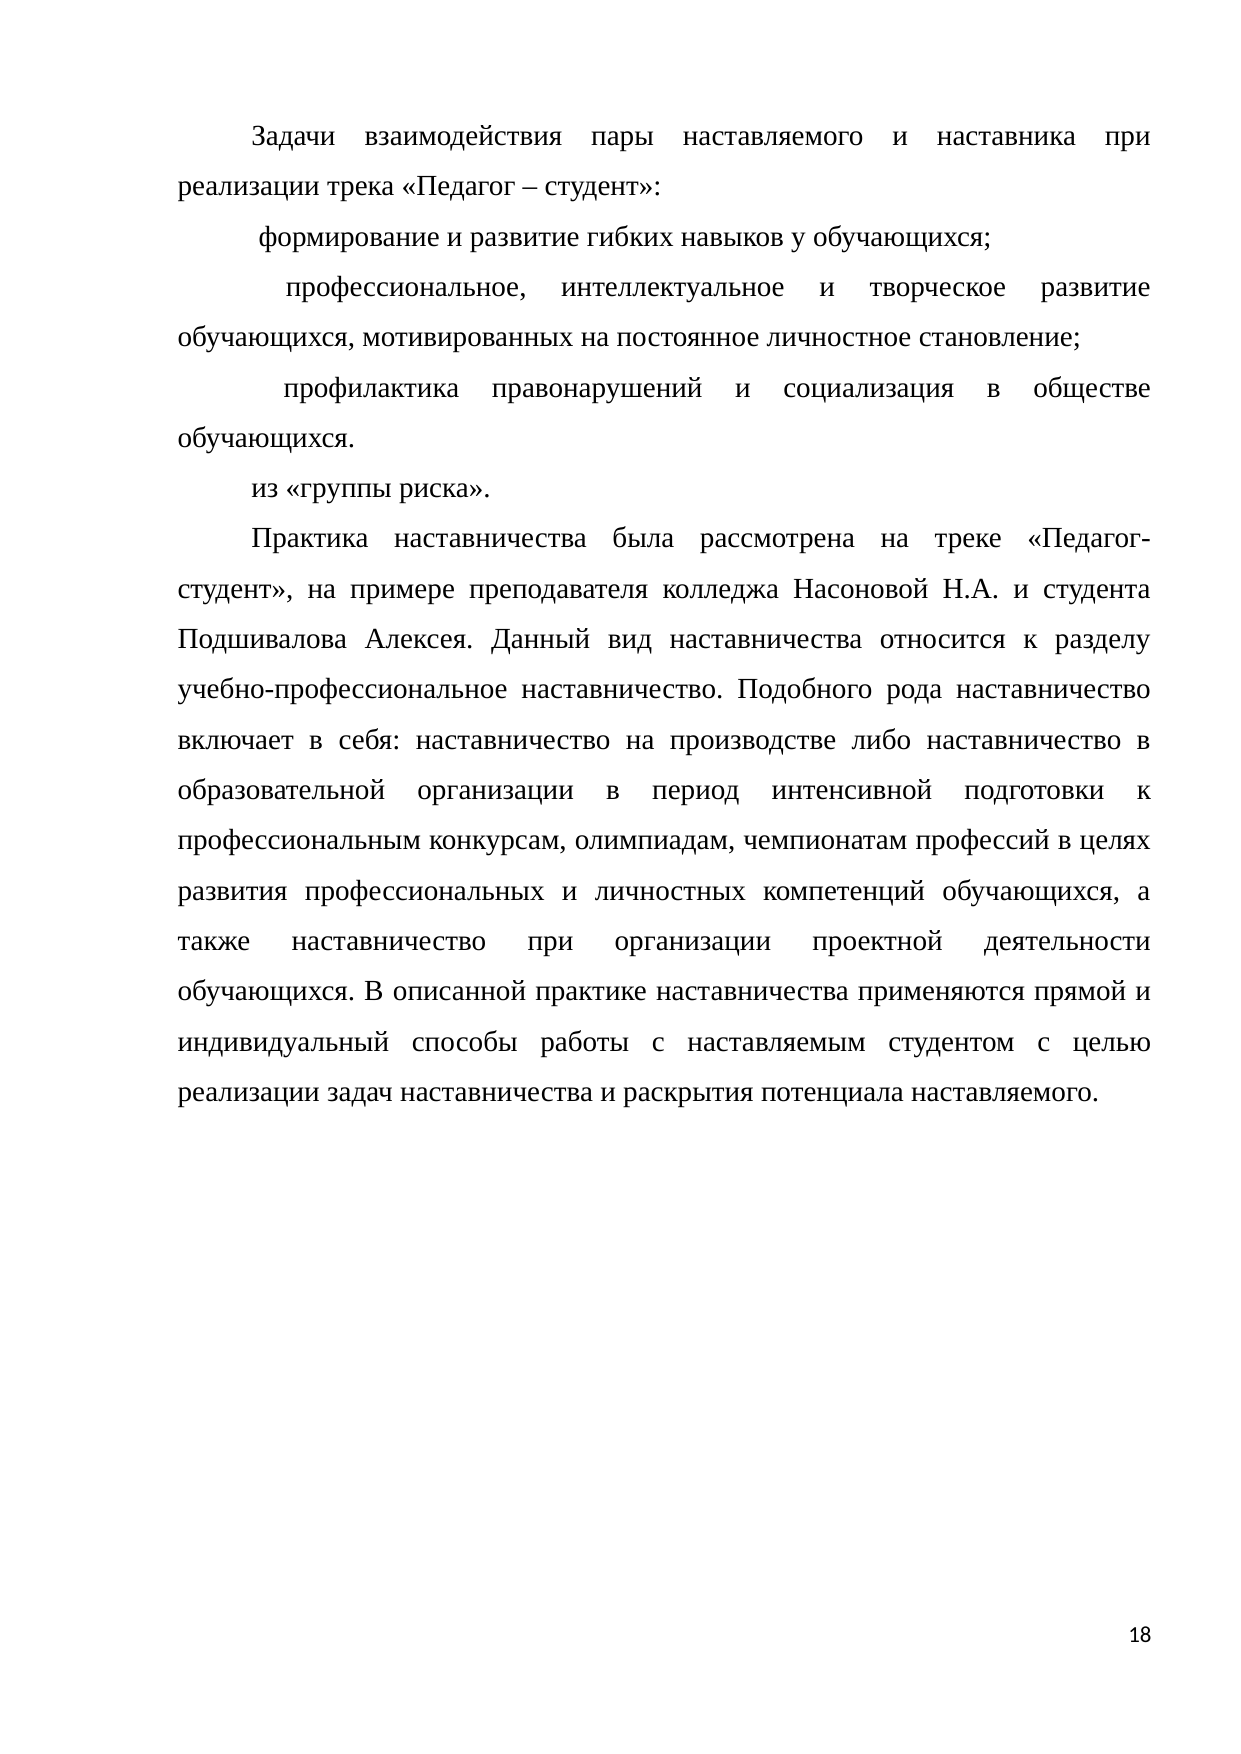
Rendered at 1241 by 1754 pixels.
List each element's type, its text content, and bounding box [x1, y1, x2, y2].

text Задачи взаимодействия пары наставляемого и наставника при реализации трека «Педагог – студент»: [177, 118, 1152, 202]
text ­ профессиональное, интеллектуальное и творческое развитие обучающихся, мотивированных на постоянное личностное становление; [177, 269, 1152, 353]
text ­ профилактика правонарушений и социализация в обществе обучающихся. [177, 370, 1152, 453]
text Практика наставничества была рассмотрена на треке «Педагог-студент», на примере преподавателя колледжа Насоновой Н.А. и студента Подшивалова Алексея. Данный вид наставничества относится к разделу учебно-профессиональное наставничество. Подобного рода наставничество включает в себя: наставничество на производстве либо наставничество в образовательной организации в период интенсивной подготовки к профессиональным конкурсам, олимпиадам, чемпионатам профессий в целях развития профессиональных и личностных компетенций обучающихся, а также наставничество при организации проектной деятельности обучающихся. В описанной практике наставничества применяются прямой и индивидуальный способы работы с наставляемым студентом с целью реализации задач наставничества и раскрытия потенциала наставляемого. [177, 521, 1152, 1108]
text из «группы риска». [177, 470, 1152, 504]
text ­ формирование и развитие гибких навыков у обучающихся; [177, 219, 1152, 252]
